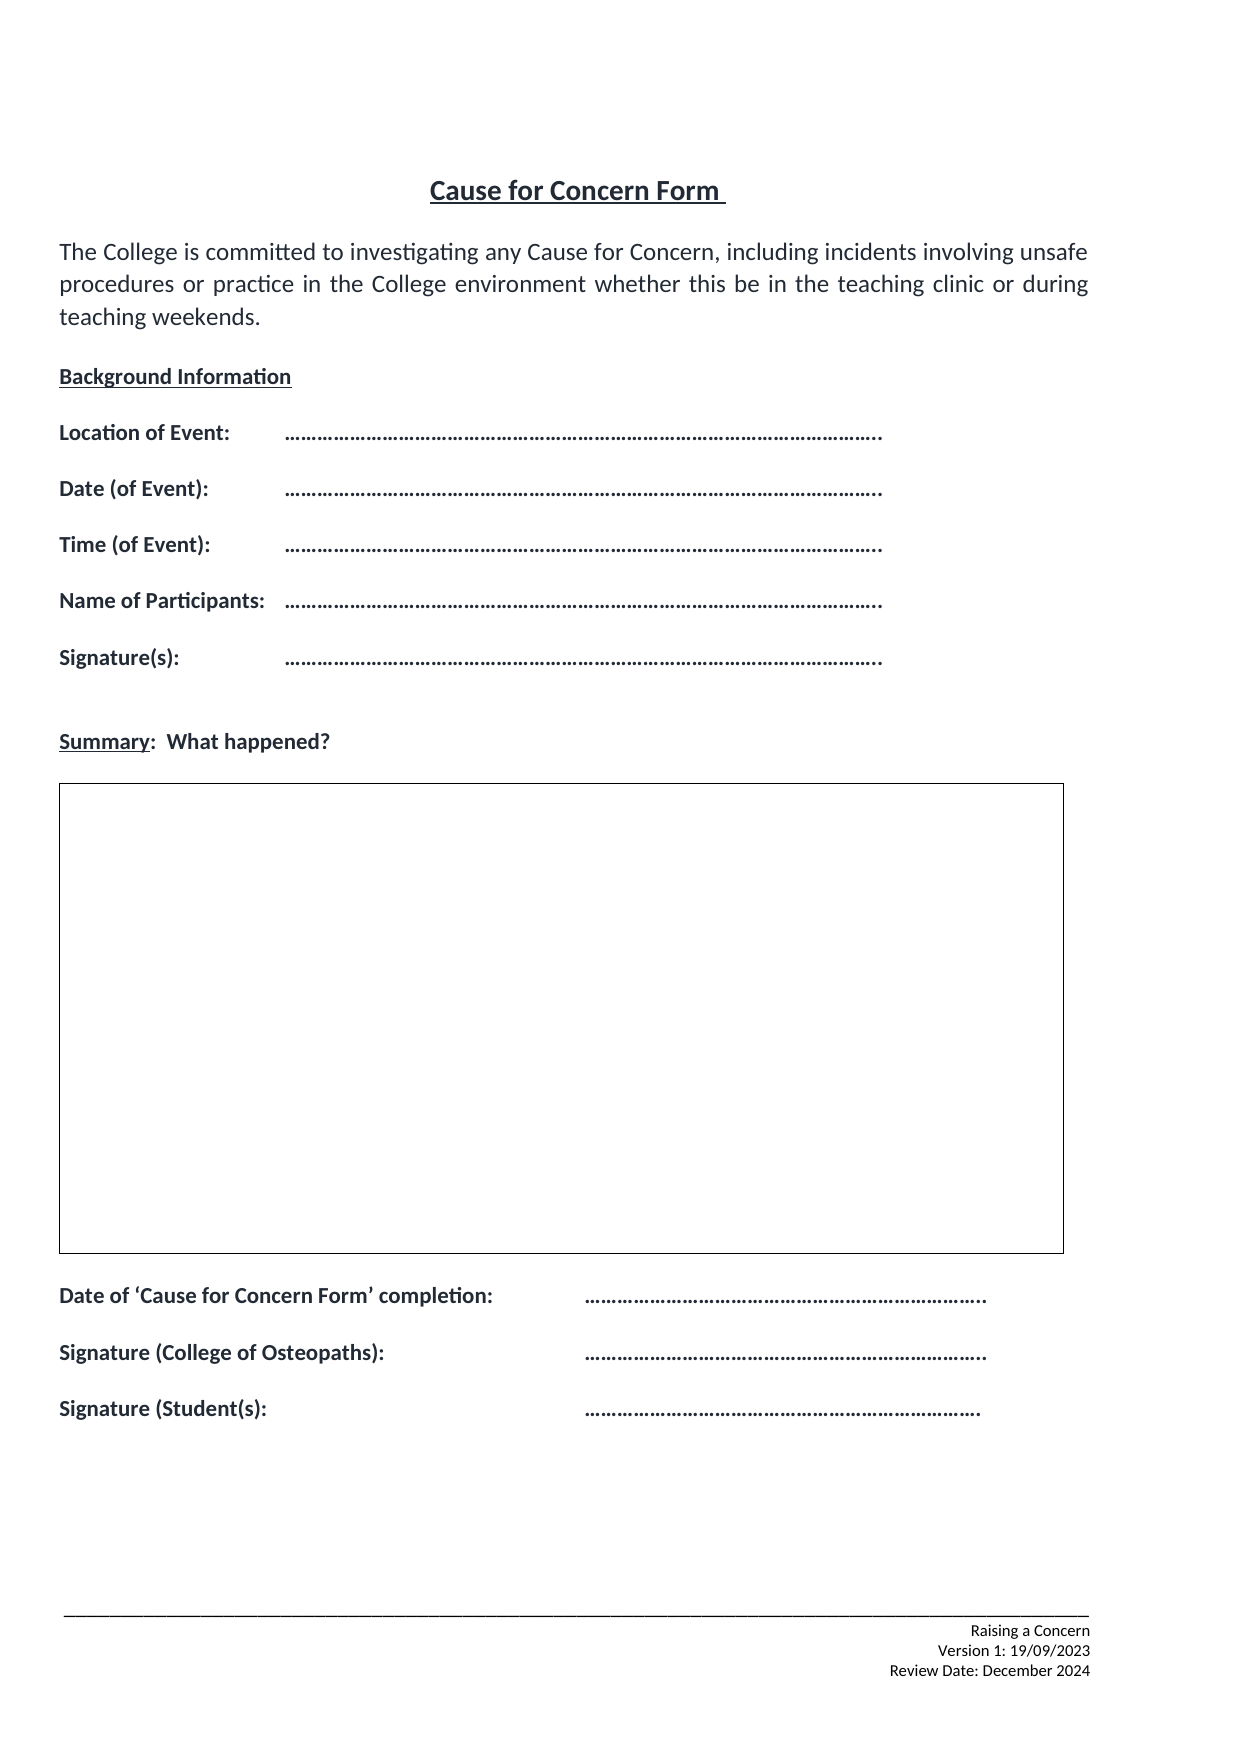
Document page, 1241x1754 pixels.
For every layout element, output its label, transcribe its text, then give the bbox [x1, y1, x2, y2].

text Signature (College of Osteopaths): ……………………………………………………………….. [59, 1338, 1090, 1366]
text Location of Event: ……………………………………………………………………………………………….. [59, 418, 1090, 447]
text Date of ‘Cause for Concern Form’ completion: ……………………………………………………………….. [59, 1282, 1090, 1309]
table_header [60, 784, 1063, 1252]
text Summary: What happened? [59, 727, 1090, 755]
text The College is committed to investigating any Cause for Concern, including incidents involving unsafe procedures or practice in the College environment whether this be in the teaching clinic or during teaching weekends. [59, 236, 1090, 332]
text Time (of Event): ……………………………………………………………………………………………….. [59, 531, 1090, 559]
text Signature (Student(s): ………………………………………………………………. [59, 1394, 1090, 1422]
text Signature(s): ……………………………………………………………………………………………….. [59, 643, 1090, 671]
text Name of Participants: ……………………………………………………………………………………………….. [59, 587, 1090, 615]
text Background Information [59, 362, 1090, 391]
text Date (of Event): ……………………………………………………………………………………………….. [59, 474, 1090, 503]
text Cause for Concern Form [59, 172, 1090, 208]
